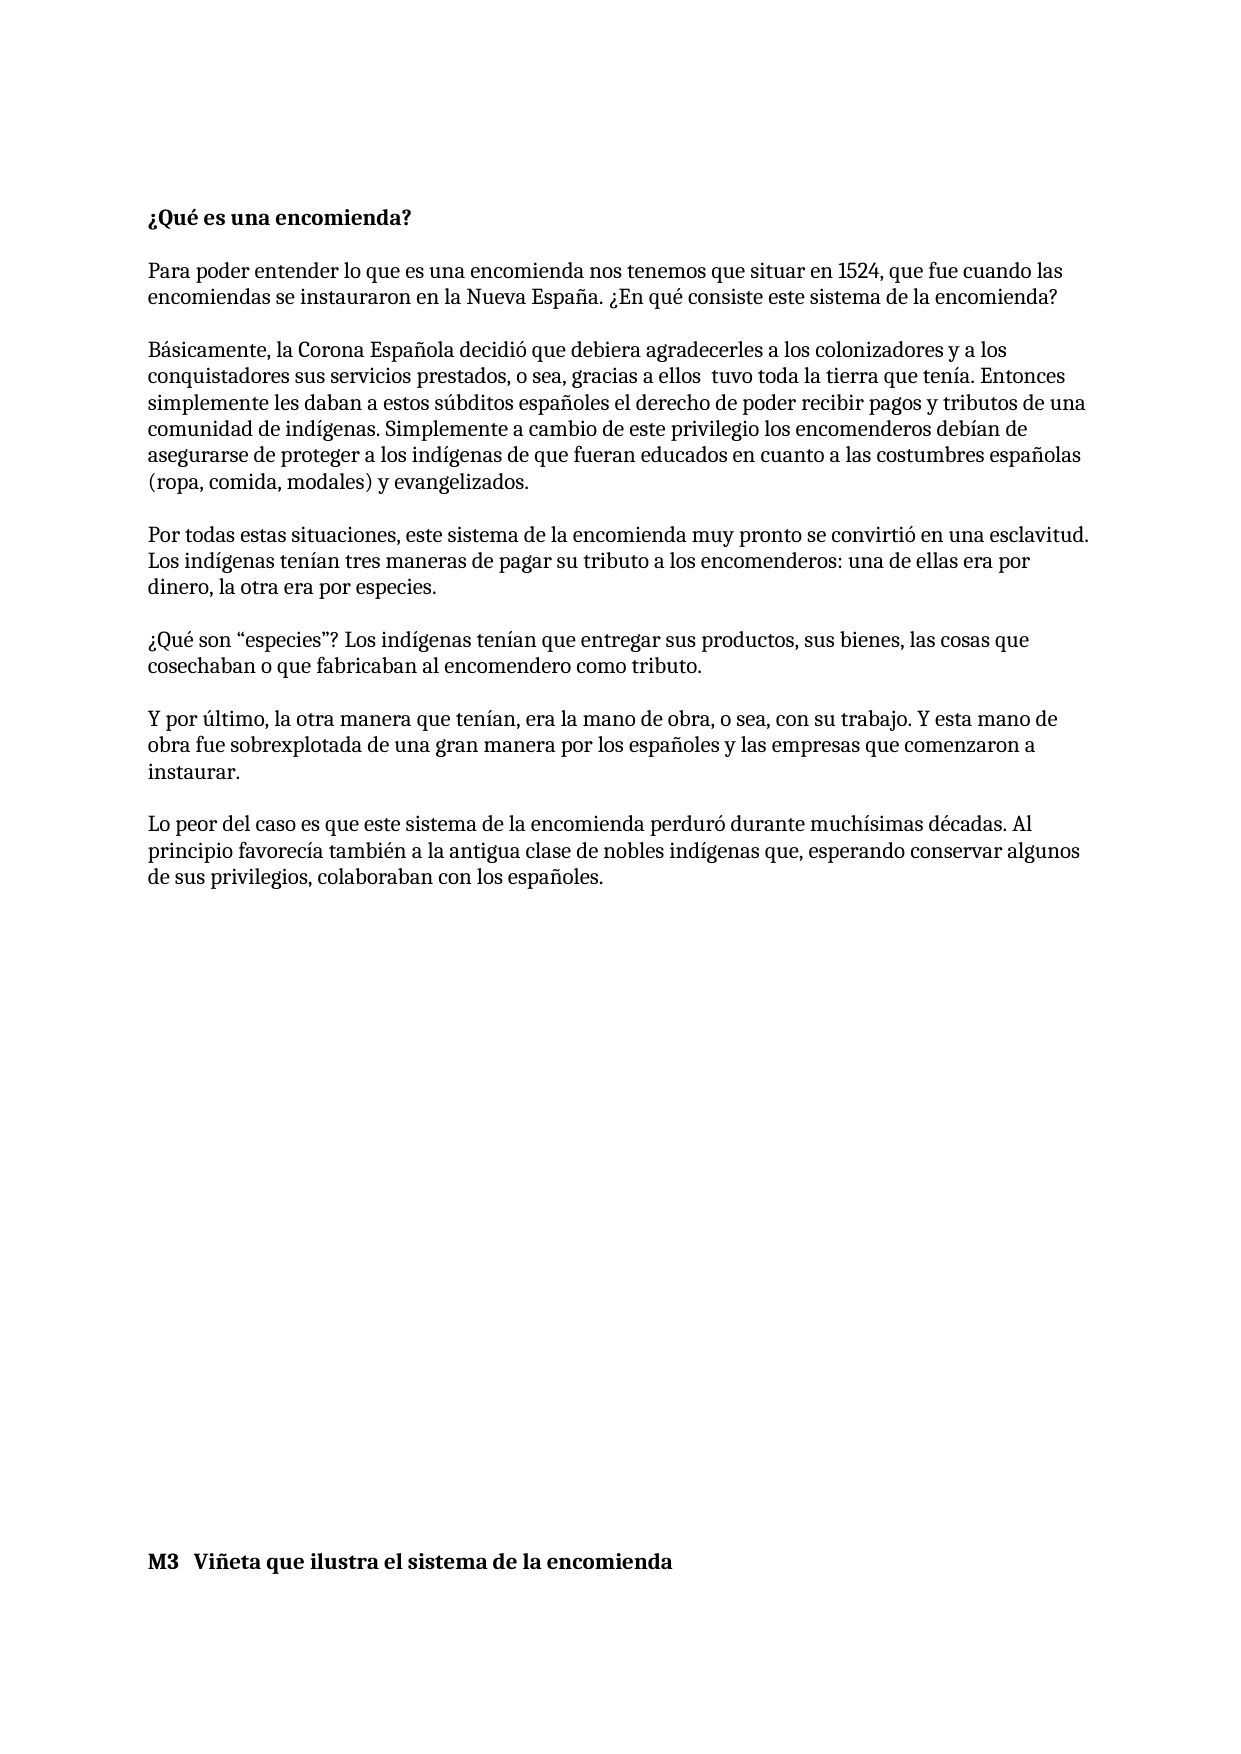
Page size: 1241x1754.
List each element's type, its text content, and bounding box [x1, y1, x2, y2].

text Y por último, la otra manera que tenían, era la mano de obra, o sea, con su trabajo. Y esta mano de obra fue sobrexplotada de una gran manera por los españoles y las empresas que comenzaron a instaurar. [148, 706, 1093, 785]
text Básicamente, la Corona Española decidió que debiera agradecerles a los colonizadores y a los conquistadores sus servicios prestados, o sea, gracias a ellos tuvo toda la tierra que tenía. Entonces simplemente les daban a estos súbditos españoles el derecho de poder recibir pagos y tributos de una comunidad de indígenas. Simplemente a cambio de este privilegio los encomenderos debían de asegurarse de proteger a los indígenas de que fueran educados en cuanto a las costumbres españolas (ropa, comida, modales) y evangelizados. [148, 337, 1093, 495]
text Por todas estas situaciones, este sistema de la encomienda muy pronto se convirtió en una esclavitud. Los indígenas tenían tres maneras de pagar su tributo a los encomenderos: una de ellas era por dinero, la otra era por especies. [148, 521, 1093, 600]
text Para poder entender lo que es una encomienda nos tenemos que situar en 1524, que fue cuando las encomiendas se instauraron en la Nueva España. ¿En qué consiste este sistema de la encomienda? [148, 258, 1093, 311]
text Lo peor del caso es que este sistema de la encomienda perduró durante muchísimas décadas. Al principio favorecía también a la antigua clase de nobles indígenas que, esperando conservar algunos de sus privilegios, colaboraban con los españoles. [148, 811, 1093, 890]
text M3 Viñeta que ilustra el sistema de la encomienda [148, 1549, 1093, 1576]
text ¿Qué son “especies”? Los indígenas tenían que entregar sus productos, sus bienes, las cosas que cosechaban o que fabricaban al encomendero como tributo. [148, 627, 1093, 679]
text ¿Qué es una encomienda? [148, 205, 1093, 231]
